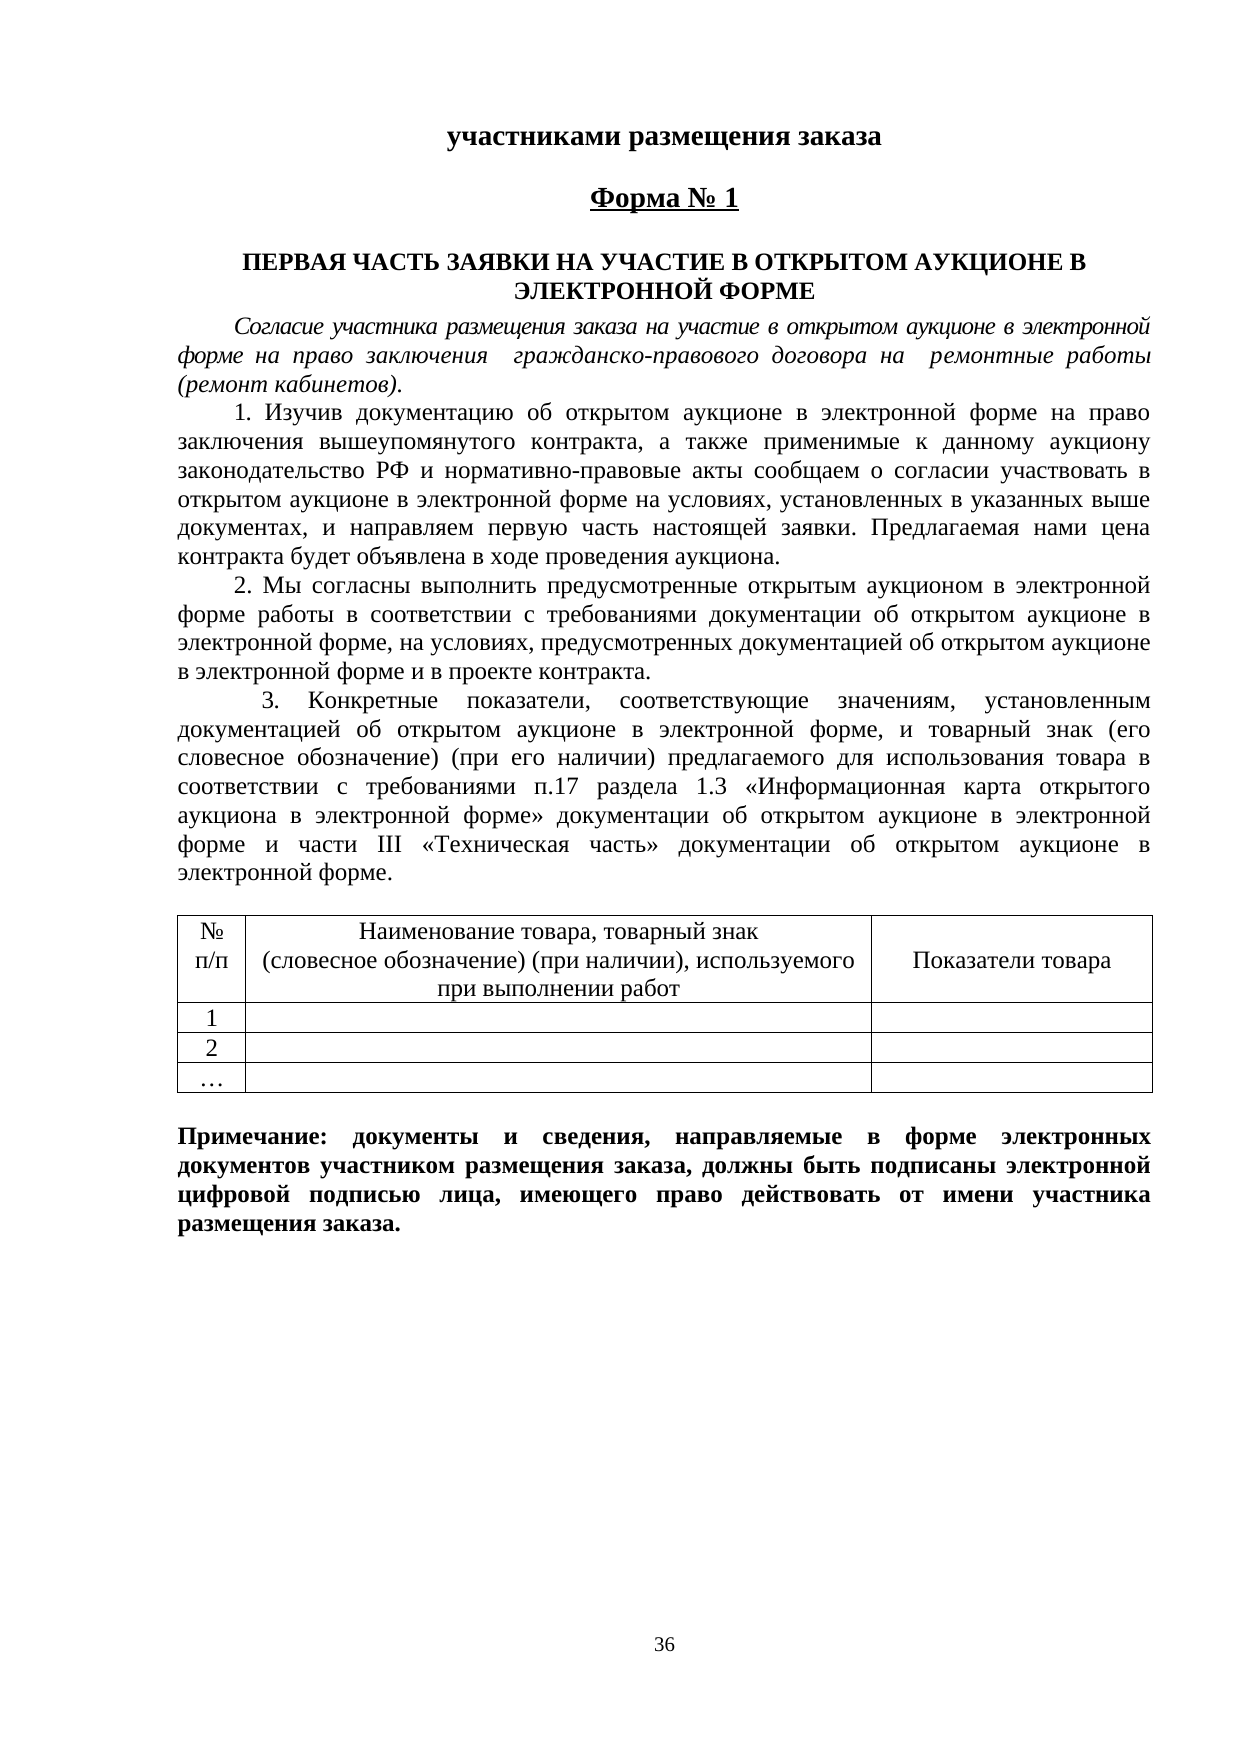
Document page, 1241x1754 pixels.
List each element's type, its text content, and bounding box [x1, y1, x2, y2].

table_cell … [178, 1063, 245, 1092]
table_cell [872, 1003, 1152, 1032]
table_cell 1 [178, 1003, 245, 1032]
text 3. Конкретные показатели, соответствующие значениям, установленным документацией об открытом аукционе в электронной форме, и товарный знак (его словесное обозначение) (при его наличии) предлагаемого для использования товара в соответствии с требованиями п.17 раздела 1.3 «Информационная карта открытого аукциона в электронной форме» документации об открытом аукционе в электронной форме и части III «Техническая часть» документации об открытом аукционе в электронной форме. [177, 685, 1152, 886]
text 2. Мы согласны выполнить предусмотренные открытым аукционом в электронной форме работы в соответствии с требованиями документации об открытом аукционе в электронной форме, на условиях, предусмотренных документацией об открытом аукционе в электронной форме и в проекте контракта. [177, 570, 1152, 685]
text ПЕРВАЯ ЧАСТЬ ЗАЯВКИ НА УЧАСТИЕ В ОТКРЫТОМ АУКЦИОНЕ В ЭЛЕКТРОННОЙ ФОРМЕ [177, 247, 1152, 305]
text участниками размещения заказа [177, 118, 1152, 152]
table_header Наименование товара, товарный знак (словесное обозначение) (при наличии), используемого при выполнении работ [246, 916, 871, 1002]
table_cell [246, 1063, 871, 1092]
table_header № п/п [178, 916, 245, 1002]
text Примечание: документы и сведения, направляемые в форме электронных документов участником размещения заказа, должны быть подписаны электронной цифровой подписью лица, имеющего право действовать от имени участника размещения заказа. [177, 1121, 1152, 1236]
table_cell 2 [178, 1033, 245, 1062]
table_cell [872, 1063, 1152, 1092]
table_cell [246, 1033, 871, 1062]
text 1. Изучив документацию об открытом аукционе в электронной форме на право заключения вышеупомянутого контракта, а также применимые к данному аукциону законодательство РФ и нормативно-правовые акты сообщаем о согласии участвовать в открытом аукционе в электронной форме на условиях, установленных в указанных выше документах, и направляем первую часть настоящей заявки. Предлагаемая нами цена контракта будет объявлена в ходе проведения аукциона. [177, 397, 1152, 570]
table_header Показатели товара [872, 916, 1152, 1002]
table_cell [246, 1003, 871, 1032]
text Согласие участника размещения заказа на участие в открытом аукционе в электронной форме на право заключения гражданско-правового договора на ремонтные работы (ремонт кабинетов). [177, 311, 1152, 397]
table_cell [872, 1033, 1152, 1062]
text Форма № 1 [177, 180, 1152, 214]
